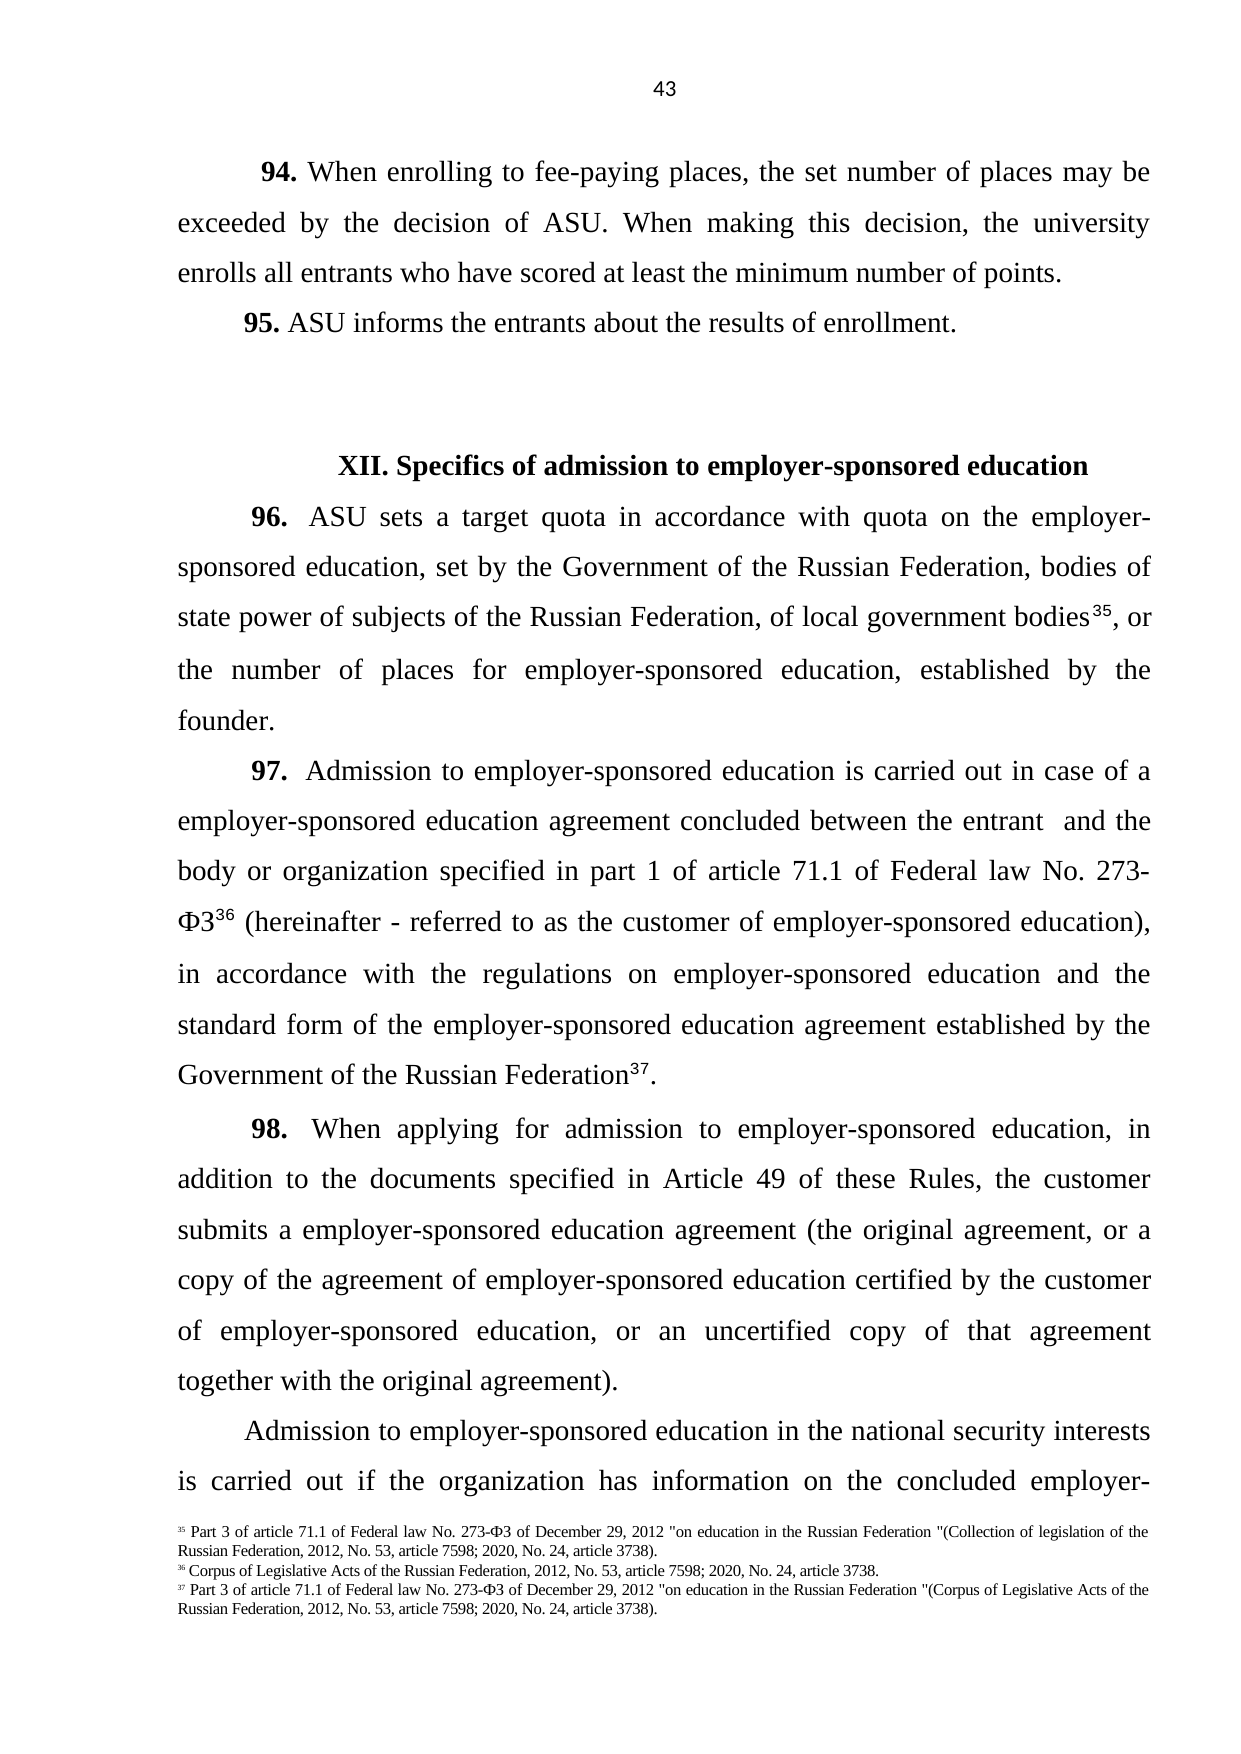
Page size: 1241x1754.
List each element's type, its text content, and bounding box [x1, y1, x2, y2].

text 94. When enrolling to fee-paying places, the set number of places may be exceeded by the decision of ASU. When making this decision, the university enrolls all entrants who have scored at least the minimum number of points. [177, 154, 1152, 289]
list Admission to employer-sponsored education is carried out in case of a employer-sponsored education agreement concluded between the entrant and the body or organization specified in part 1 of article 71.1 of Federal law No. 273-ФЗ (hereinafter - referred to as the customer of employer-sponsored education), in accordance with the regulations on employer-sponsored education and the standard form of the employer-sponsored education agreement established by the Government of the Russian Federation. [177, 753, 1152, 1093]
text 95. ASU informs the entrants about the results of enrollment. [177, 305, 1152, 339]
text XII. Specifics of admission to employer-sponsored education [177, 448, 1149, 482]
list When applying for admission to employer-sponsored education, in addition to the documents specified in Article 49 of these Rules, the customer submits a employer-sponsored education agreement (the original agreement, or a copy of the agreement of employer-sponsored education certified by the customer of employer-sponsored education, or an uncertified copy of that agreement together with the original agreement). [177, 1111, 1152, 1396]
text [177, 1413, 1152, 1497]
list ASU sets a target quota in accordance with quota on the employer-sponsored education, set by the Government of the Russian Federation, bodies of state power of subjects of the Russian Federation, of local government bodies, or the number of places for employer-sponsored education, established by the founder. [177, 499, 1152, 736]
